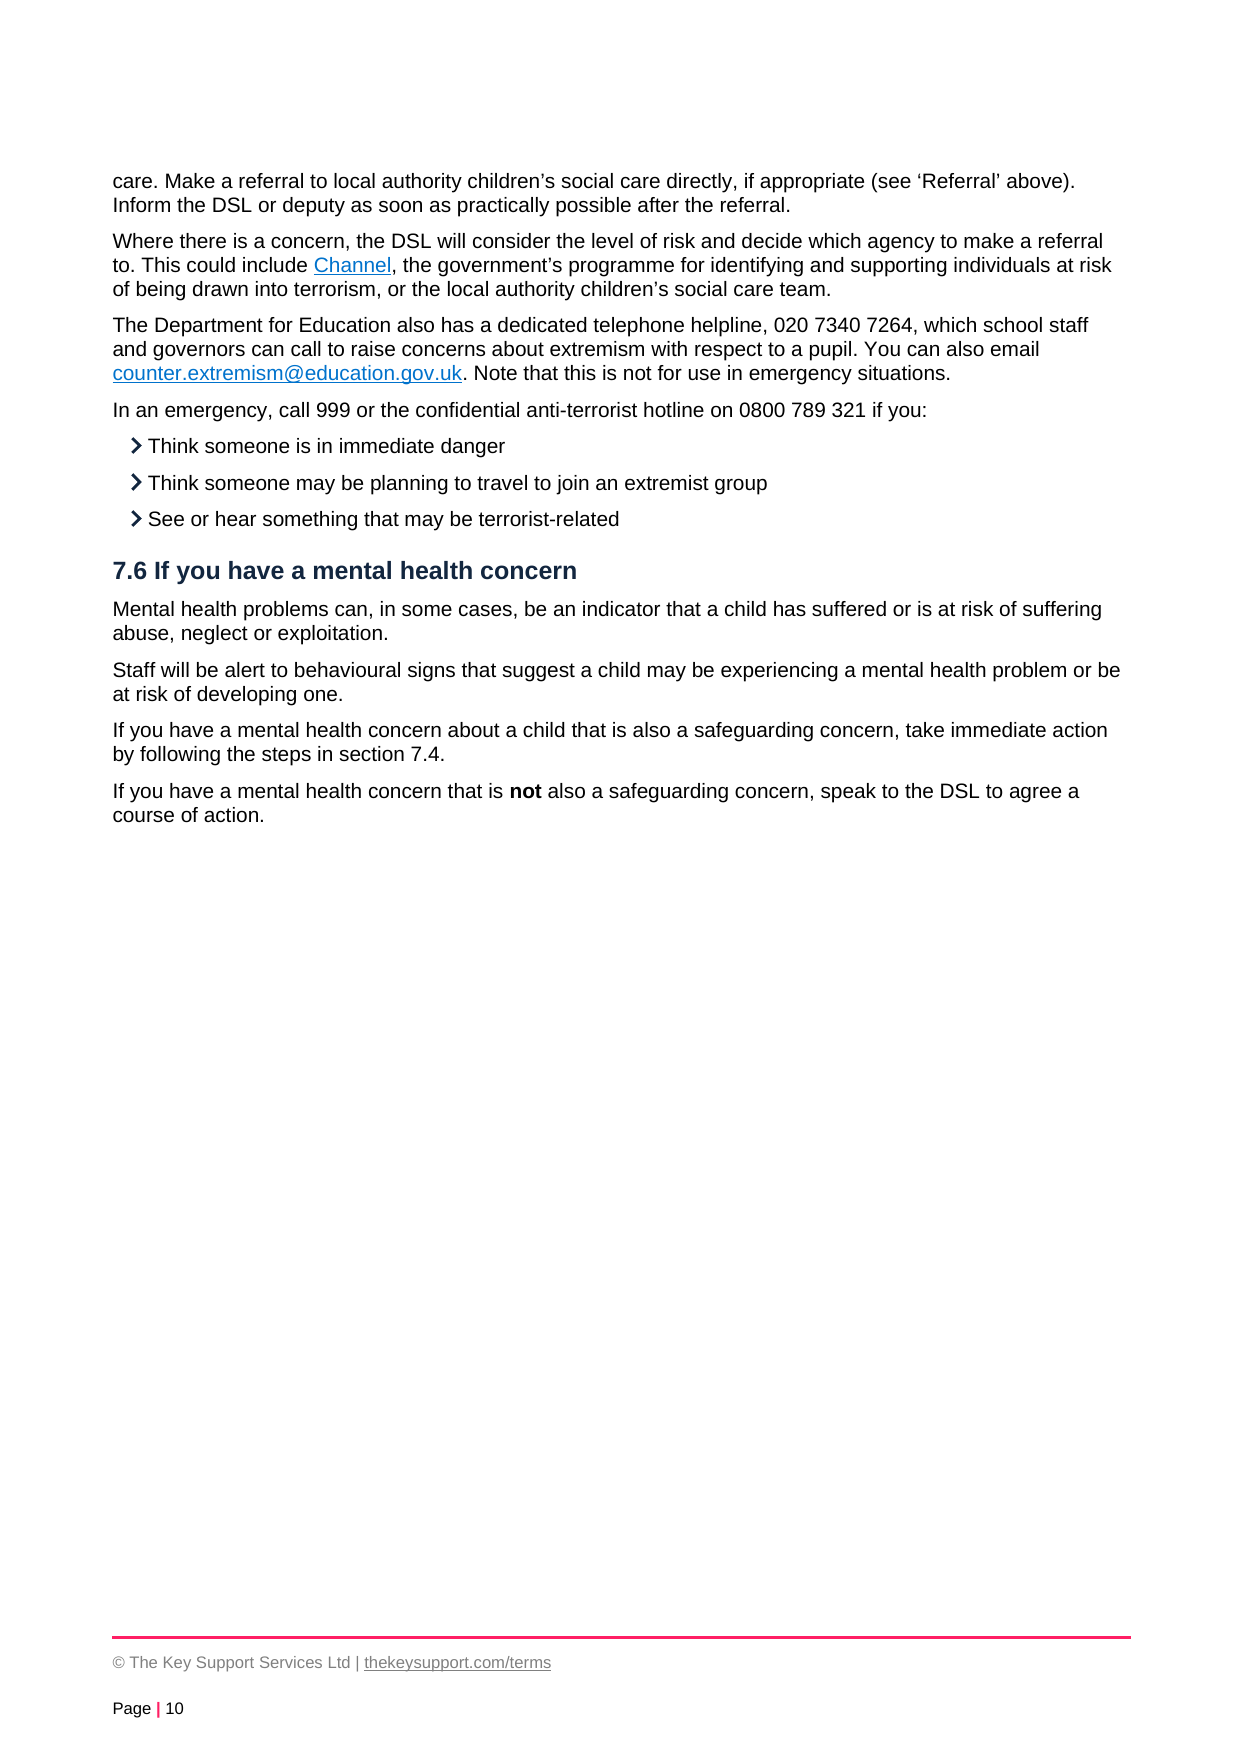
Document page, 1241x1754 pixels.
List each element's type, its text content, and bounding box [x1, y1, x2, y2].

text Think someone may be planning to travel to join an extremist group [130, 471, 1128, 494]
text If you have a mental health concern about a child that is also a safeguarding concern, take immediate action by following the steps in section 7.4. [112, 718, 1128, 766]
text Staff will be alert to behavioural signs that suggest a child may be experiencing a mental health problem or be at risk of developing one. [112, 658, 1128, 706]
text Mental health problems can, in some cases, be an indicator that a child has suffered or is at risk of suffering abuse, neglect or exploitation. [112, 597, 1128, 645]
text Where there is a concern, the DSL will consider the level of risk and decide which agency to make a referral to. This could include Channel, the government’s programme for identifying and supporting individuals at risk of being drawn into terrorism, or the local authority children’s social care team. [112, 229, 1128, 301]
picture [131, 473, 142, 491]
text Think someone is in immediate danger [130, 434, 1128, 458]
text If you have a mental health concern that is not also a safeguarding concern, speak to the DSL to agree a course of action. [112, 778, 1128, 826]
picture [131, 510, 142, 527]
text 7.6 If you have a mental health concern [112, 556, 1128, 585]
text See or hear something that may be terrorist-related [130, 507, 1128, 531]
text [112, 168, 1128, 216]
text The Department for Education also has a dedicated telephone helpline, 020 7340 7264, which school staff and governors can call to raise concerns about extremism with respect to a pupil. You can also email counter.extremism@education.gov.uk. Note that this is not for use in emergency situations. [112, 313, 1128, 385]
text In an emergency, call 999 or the confidential anti-terrorist hotline on 0800 789 321 if you: [112, 398, 1128, 422]
picture [131, 437, 142, 454]
